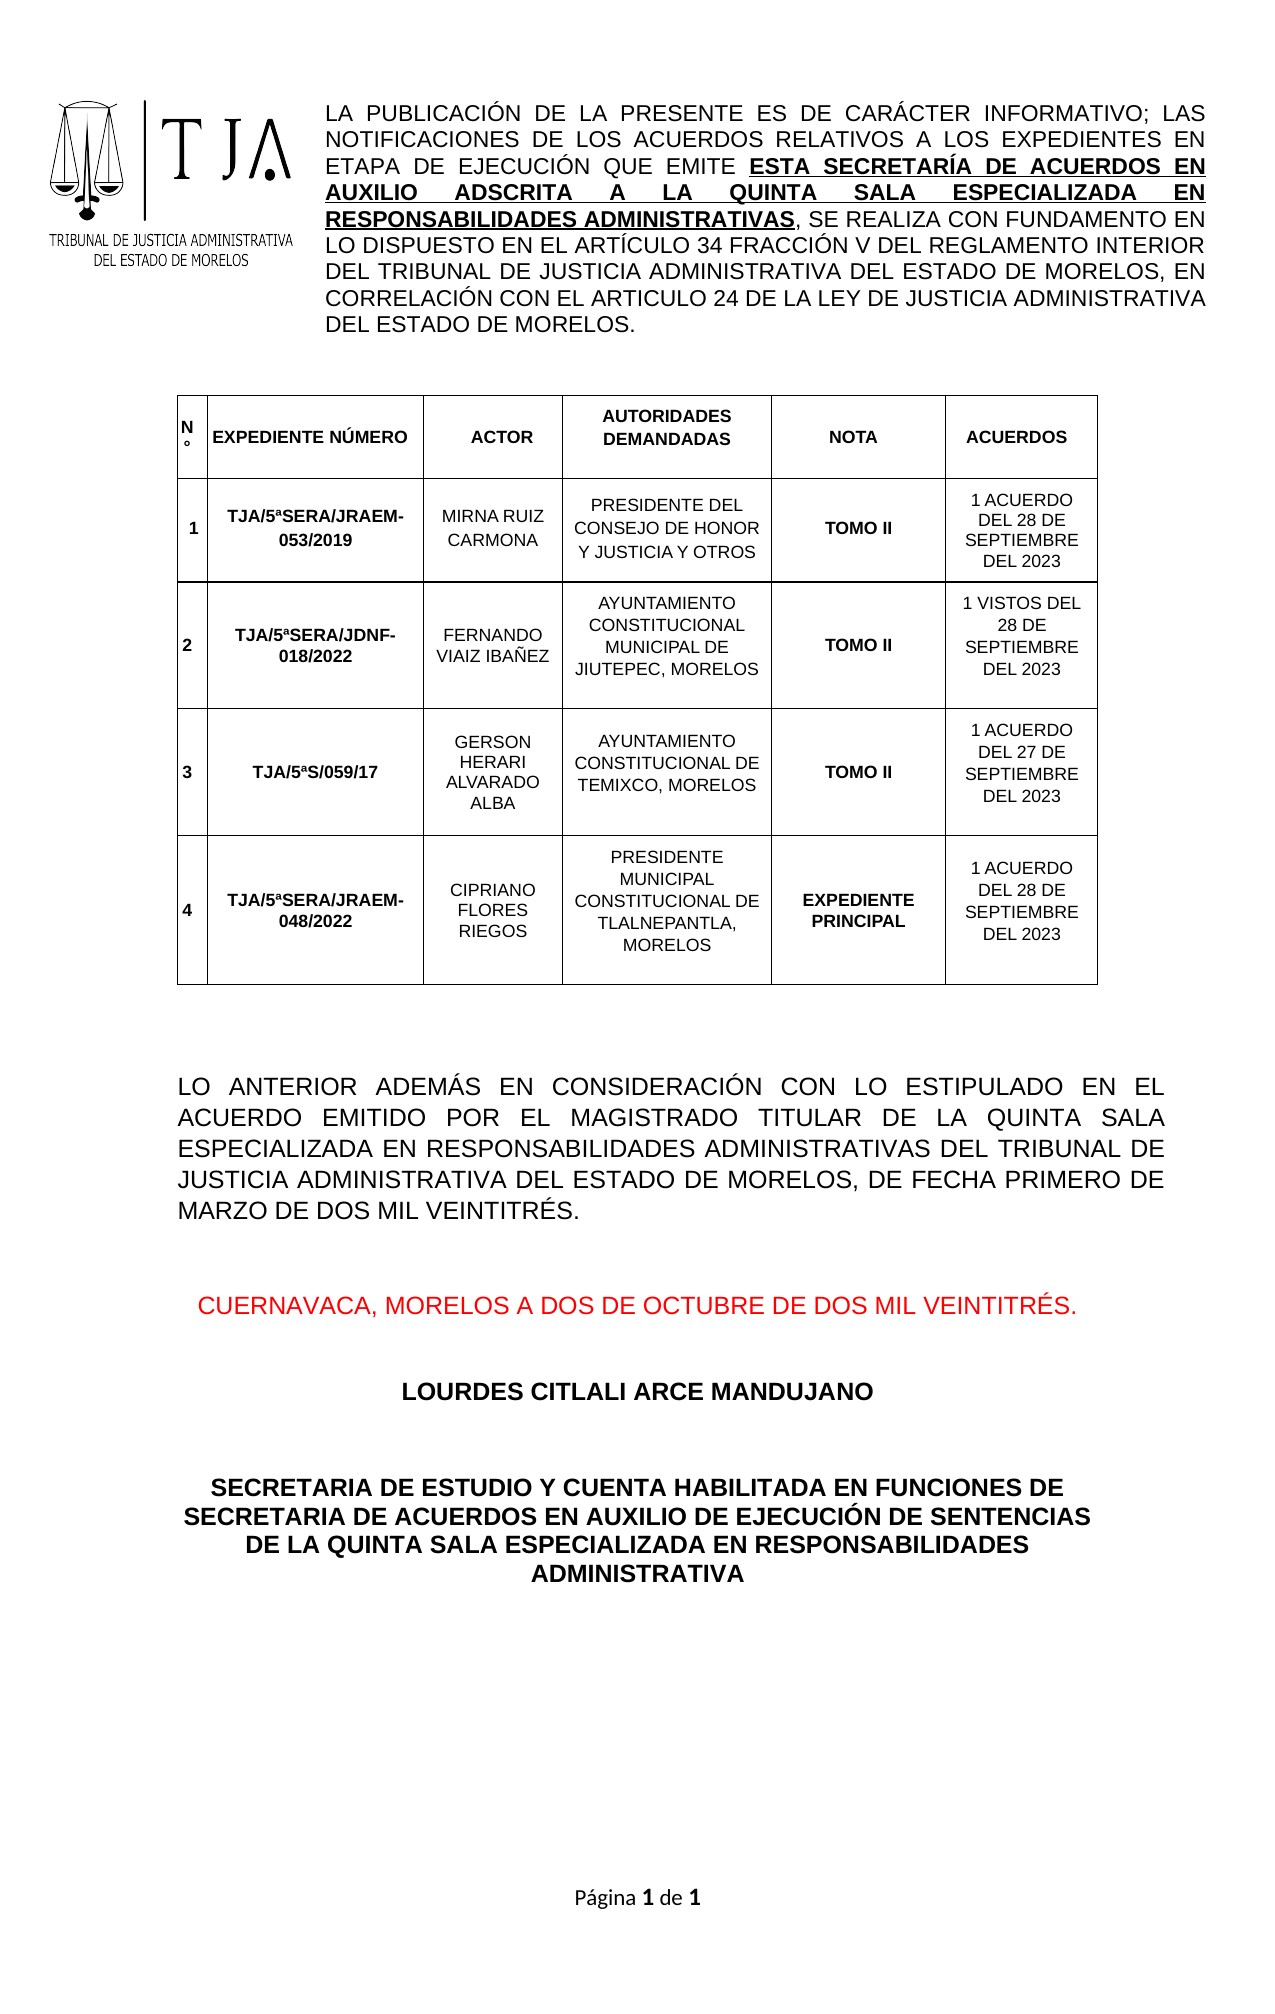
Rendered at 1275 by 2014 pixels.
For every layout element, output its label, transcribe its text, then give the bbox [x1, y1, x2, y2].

table_cell TJA/5ªS/059/17 [208, 709, 423, 835]
table_cell 1 ACUERDO DEL 28 DE SEPTIEMBRE DEL 2023 [946, 836, 1097, 984]
table_cell AYUNTAMIENTO CONSTITUCIONAL DE TEMIXCO, MORELOS [563, 709, 771, 835]
table_cell AYUNTAMIENTO CONSTITUCIONAL MUNICIPAL DE JIUTEPEC, MORELOS [563, 583, 771, 708]
text LO ANTERIOR ADEMÁS EN CONSIDERACIÓN CON LO ESTIPULADO EN EL ACUERDO EMITIDO POR EL MAGISTRADO TITULAR DE LA QUINTA SALA ESPECIALIZADA EN RESPONSABILIDADES ADMINISTRATIVAS DEL TRIBUNAL DE JUSTICIA ADMINISTRATIVA DEL ESTADO DE MORELOS, DE FECHA PRIMERO DE MARZO DE DOS MIL VEINTITRÉS. [177, 1072, 1166, 1224]
table_cell TJA/5ªSERA/JRAEM-053/2019 [208, 479, 423, 581]
table_header ACUERDOS [946, 396, 1097, 478]
table_cell CIPRIANO FLORES RIEGOS [424, 836, 562, 984]
table_header NOTA [772, 396, 945, 478]
table_cell PRESIDENTE MUNICIPAL CONSTITUCIONAL DE TLALNEPANTLA, MORELOS [563, 836, 771, 984]
text CUERNAVACA, MORELOS A DOS DE OCTUBRE DE DOS MIL VEINTITRÉS. [177, 1291, 1098, 1320]
text LOURDES CITLALI ARCE MANDUJANO [177, 1377, 1098, 1406]
table_header ACTOR [424, 396, 562, 478]
table_header AUTORIDADES DEMANDADAS [563, 396, 771, 478]
table_cell TJA/5ªSERA/JDNF-018/2022 [208, 583, 423, 708]
table_cell 4 [178, 836, 207, 984]
table_cell EXPEDIENTE PRINCIPAL [772, 836, 945, 984]
table_cell 3 [178, 709, 207, 835]
text SECRETARIA DE ESTUDIO Y CUENTA HABILITADA EN FUNCIONES DE SECRETARIA DE ACUERDOS EN AUXILIO DE EJECUCIÓN DE SENTENCIAS DE LA QUINTA SALA ESPECIALIZADA EN RESPONSABILIDADES ADMINISTRATIVA [177, 1473, 1098, 1588]
table_cell TOMO II [772, 583, 945, 708]
table_cell TJA/5ªSERA/JRAEM-048/2022 [208, 836, 423, 984]
table_cell FERNANDO VIAIZ IBAÑEZ [424, 583, 562, 708]
table_cell GERSON HERARI ALVARADO ALBA [424, 709, 562, 835]
table_cell 2 [178, 583, 207, 708]
table_cell 1 VISTOS DEL 28 DE SEPTIEMBRE DEL 2023 [946, 583, 1097, 708]
table_header EXPEDIENTE NÚMERO [208, 396, 423, 478]
table_cell MIRNA RUIZ CARMONA [424, 479, 562, 581]
picture [49, 100, 293, 273]
table_cell 1 [178, 479, 207, 581]
table_cell TOMO II [772, 479, 945, 581]
table_cell TOMO II [772, 709, 945, 835]
table_cell 1 ACUERDO DEL 28 DE SEPTIEMBRE DEL 2023 [946, 479, 1097, 581]
table_cell PRESIDENTE DEL CONSEJO DE HONOR Y JUSTICIA Y OTROS [563, 479, 771, 581]
table_cell 1 ACUERDO DEL 27 DE SEPTIEMBRE DEL 2023 [946, 709, 1097, 835]
table_header N° [178, 396, 207, 478]
